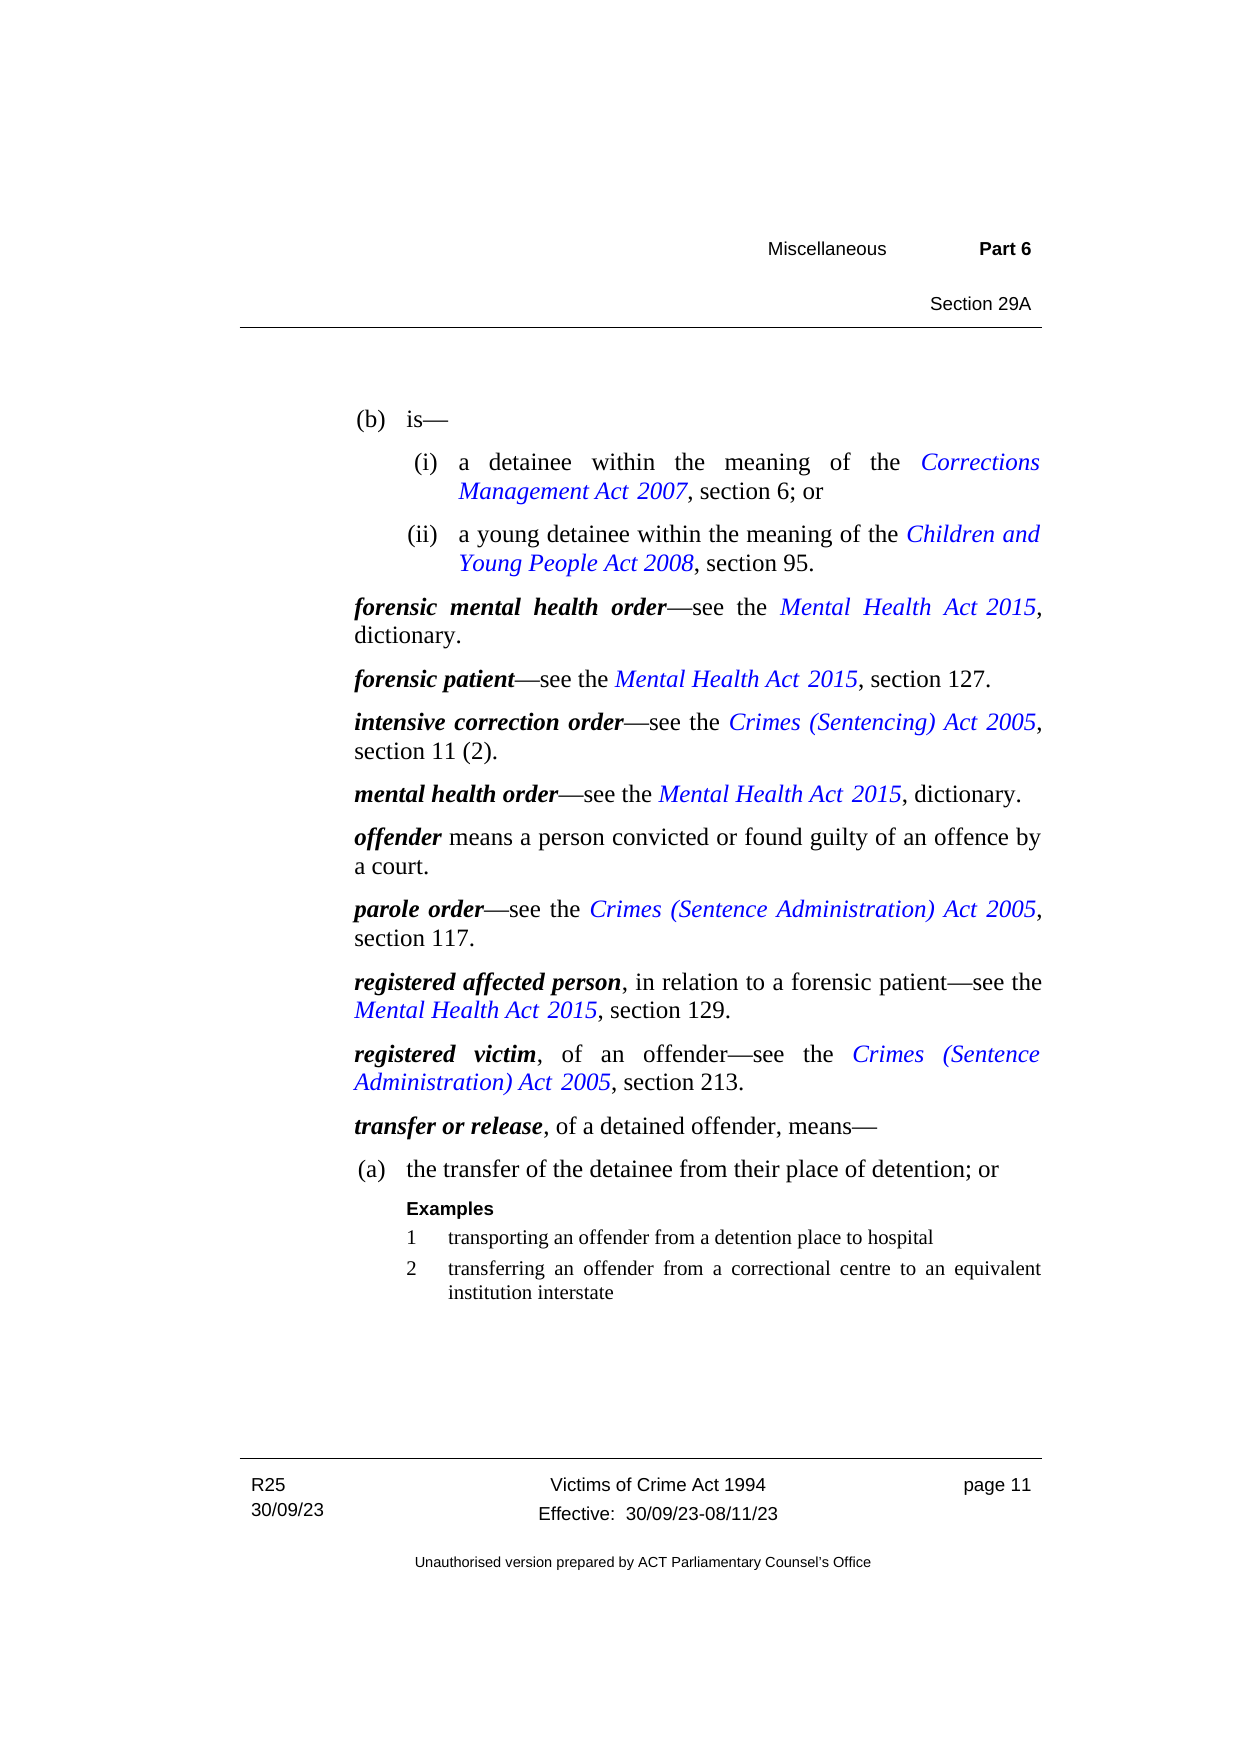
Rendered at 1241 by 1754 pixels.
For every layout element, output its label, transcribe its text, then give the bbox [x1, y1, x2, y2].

text Examples [406, 1197, 1042, 1219]
text offender means a person convicted or found guilty of an offence by a court. [354, 822, 1042, 880]
text (a) the transfer of the detainee from their place of detention; or [239, 1154, 1042, 1183]
text (ii) a young detainee within the meaning of the Children and Young People Act 2008, section 95. [239, 519, 1042, 577]
text 1 transporting an offender from a detention place to hospital [406, 1225, 1042, 1249]
text (b) is— [239, 404, 1042, 433]
text intensive correction order—see the Crimes (Sentencing) Act 2005, section 11 (2). [354, 707, 1042, 764]
text forensic mental health order—see the Mental Health Act 2015, dictionary. [354, 592, 1042, 649]
text (i) a detainee within the meaning of the Corrections Management Act 2007, section 6; or [239, 447, 1042, 505]
text mental health order—see the Mental Health Act 2015, dictionary. [354, 779, 1042, 808]
text parole order—see the Crimes (Sentence Administration) Act 2005, section 117. [354, 894, 1042, 952]
text registered victim, of an offender—see the Crimes (Sentence Administration) Act 2005, section 213. [354, 1039, 1042, 1096]
text transfer or release, of a detained offender, means— [354, 1111, 1042, 1139]
text 2 transferring an offender from a correctional centre to an equivalent institution interstate [406, 1256, 1042, 1304]
text registered affected person, in relation to a forensic patient—see the Mental Health Act 2015, section 129. [354, 967, 1042, 1024]
text forensic patient—see the Mental Health Act 2015, section 127. [354, 664, 1042, 692]
